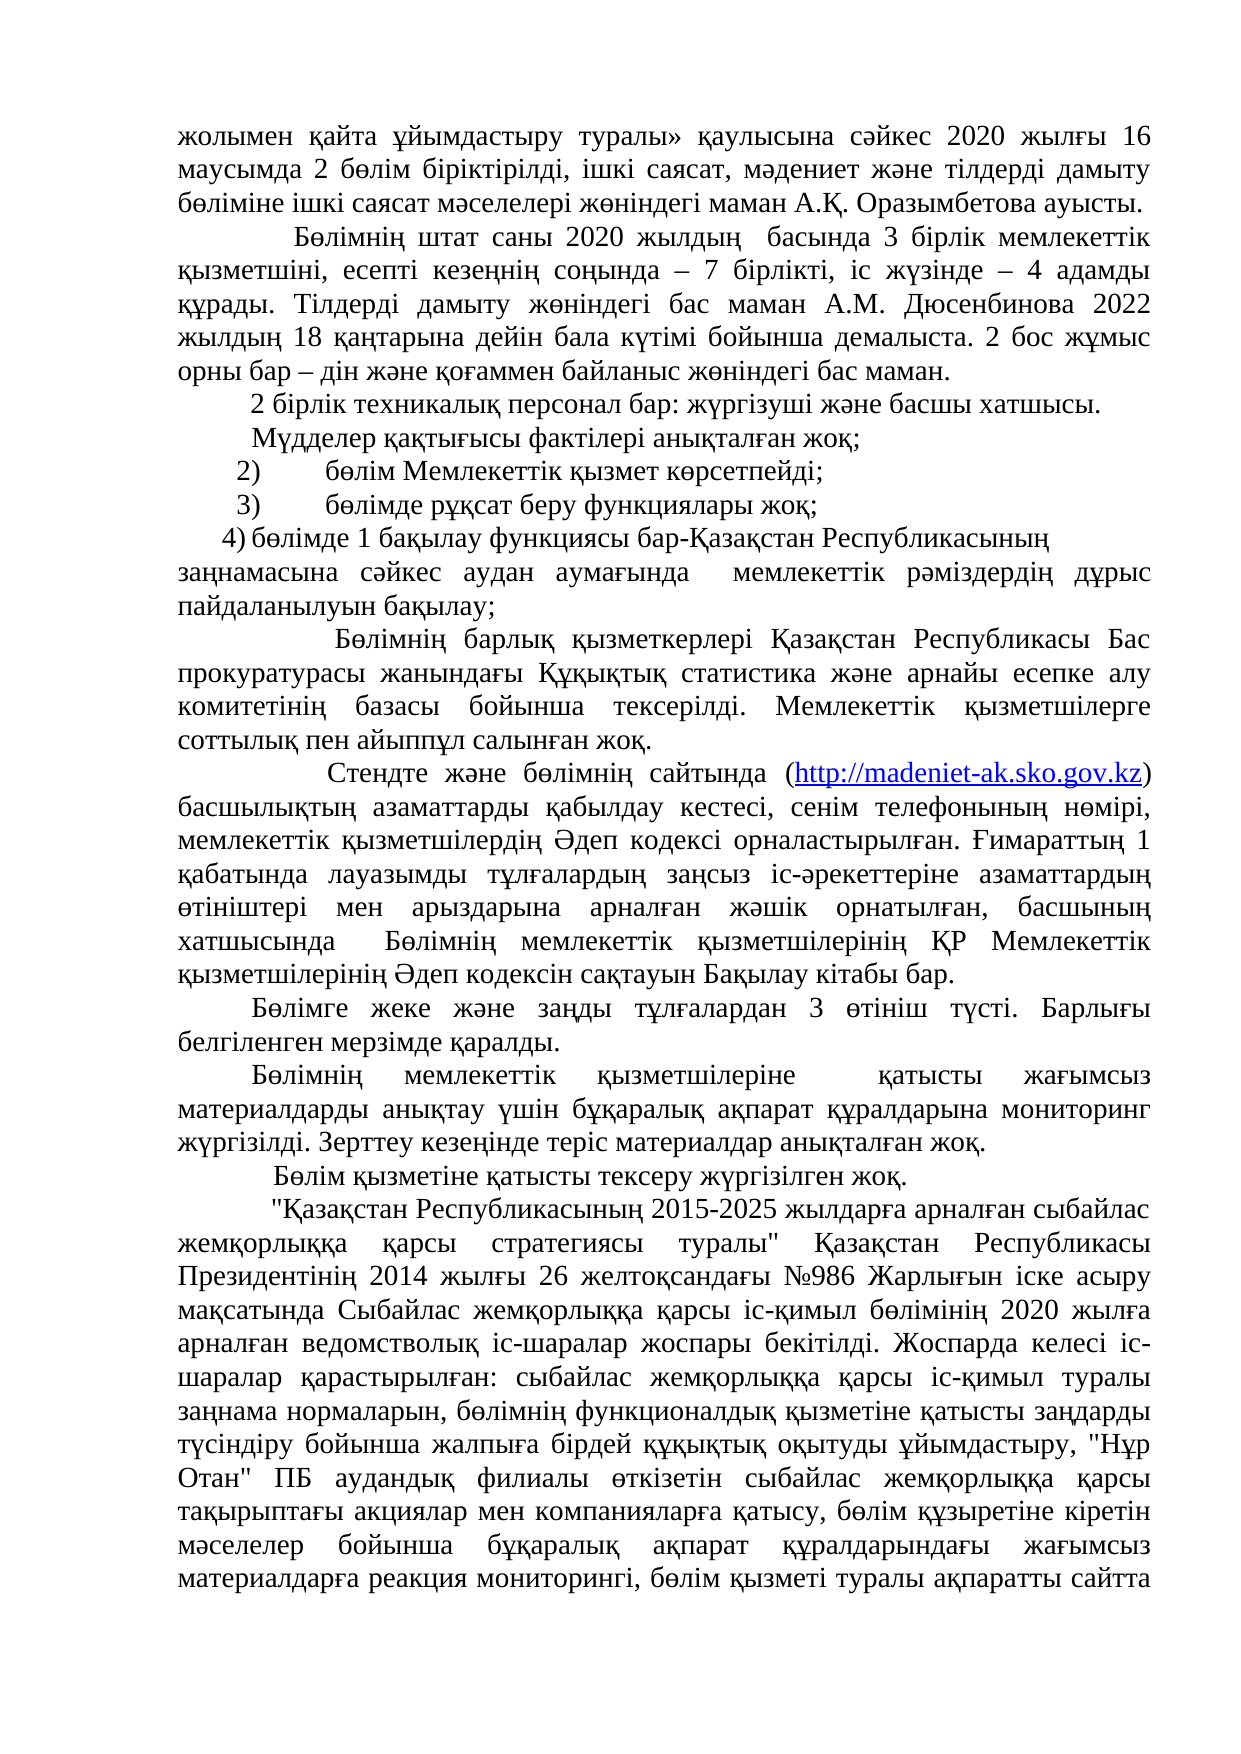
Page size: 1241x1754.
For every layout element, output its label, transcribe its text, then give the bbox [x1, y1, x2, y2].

text Бөлімнің барлық қызметкерлері Қазақстан Республикасы Бас прокуратурасы жанындағы Құқықтық статистика және арнайы есепке алу комитетінің базасы бойынша тексерілді. Мемлекеттік қызметшілерге соттылық пен айыппұл салынған жоқ. [177, 621, 1152, 755]
text заңнамасына сәйкес аудан аумағында мемлекеттік рәміздердің дұрыс пайдаланылуын бақылау; [177, 554, 1152, 621]
text Бөлімнің мемлекеттік қызметшілеріне қатысты жағымсыз материалдарды анықтау үшін бұқаралық ақпарат құралдарына мониторинг жүргізілді. Зерттеу кезеңінде теріс материалдар анықталған жоқ. [177, 1057, 1152, 1158]
text Бөлімге жеке және заңды тұлғалардан 3 өтініш түсті. Барлығы белгіленген мерзімде қаралды. [177, 990, 1152, 1057]
text 2 бірлік техникалық персонал бар: жүргізуші және басшы хатшысы. [177, 386, 1152, 420]
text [177, 1191, 1152, 1594]
list бөлімде 1 бақылау функциясы бар-Қазақстан Республикасының [177, 521, 1152, 554]
text Бөлім қызметіне қатысты тексеру жүргізілген жоқ. [177, 1158, 1152, 1191]
text Стендте және бөлімнің сайтында (http://madeniet-ak.sko.gov.kz) басшылықтың азаматтарды қабылдау кестесі, сенім телефонының нөмірі, мемлекеттік қызметшілердің Әдеп кодексі орналастырылған. Ғимараттың 1 қабатында лауазымды тұлғалардың заңсыз іс-әрекеттеріне азаматтардың өтініштері мен арыздарына арналған жәшік орнатылған, басшының хатшысында Бөлімнің мемлекеттік қызметшілерінің ҚР Мемлекеттік қызметшілерінің Әдеп кодексін сақтауын Бақылау кітабы бар. [177, 755, 1152, 990]
text Бөлімнің штат саны 2020 жылдың басында 3 бірлік мемлекеттік қызметшіні, есепті кезеңнің соңында – 7 бірлікті, іс жүзінде – 4 адамды құрады. Тілдерді дамыту жөніндегі бас маман А.М. Дюсенбинова 2022 жылдың 18 қаңтарына дейін бала күтімі бойынша демалыста. 2 бос жұмыс орны бар – дін және қоғаммен байланыс жөніндегі бас маман. [177, 219, 1152, 386]
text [177, 118, 1152, 219]
list бөлімде рұқсат беру функциялары жоқ; [177, 487, 1152, 521]
text Мүдделер қақтығысы фактілері анықталған жоқ; [177, 420, 1152, 453]
list бөлім Мемлекеттік қызмет көрсетпейді; [177, 453, 1152, 487]
